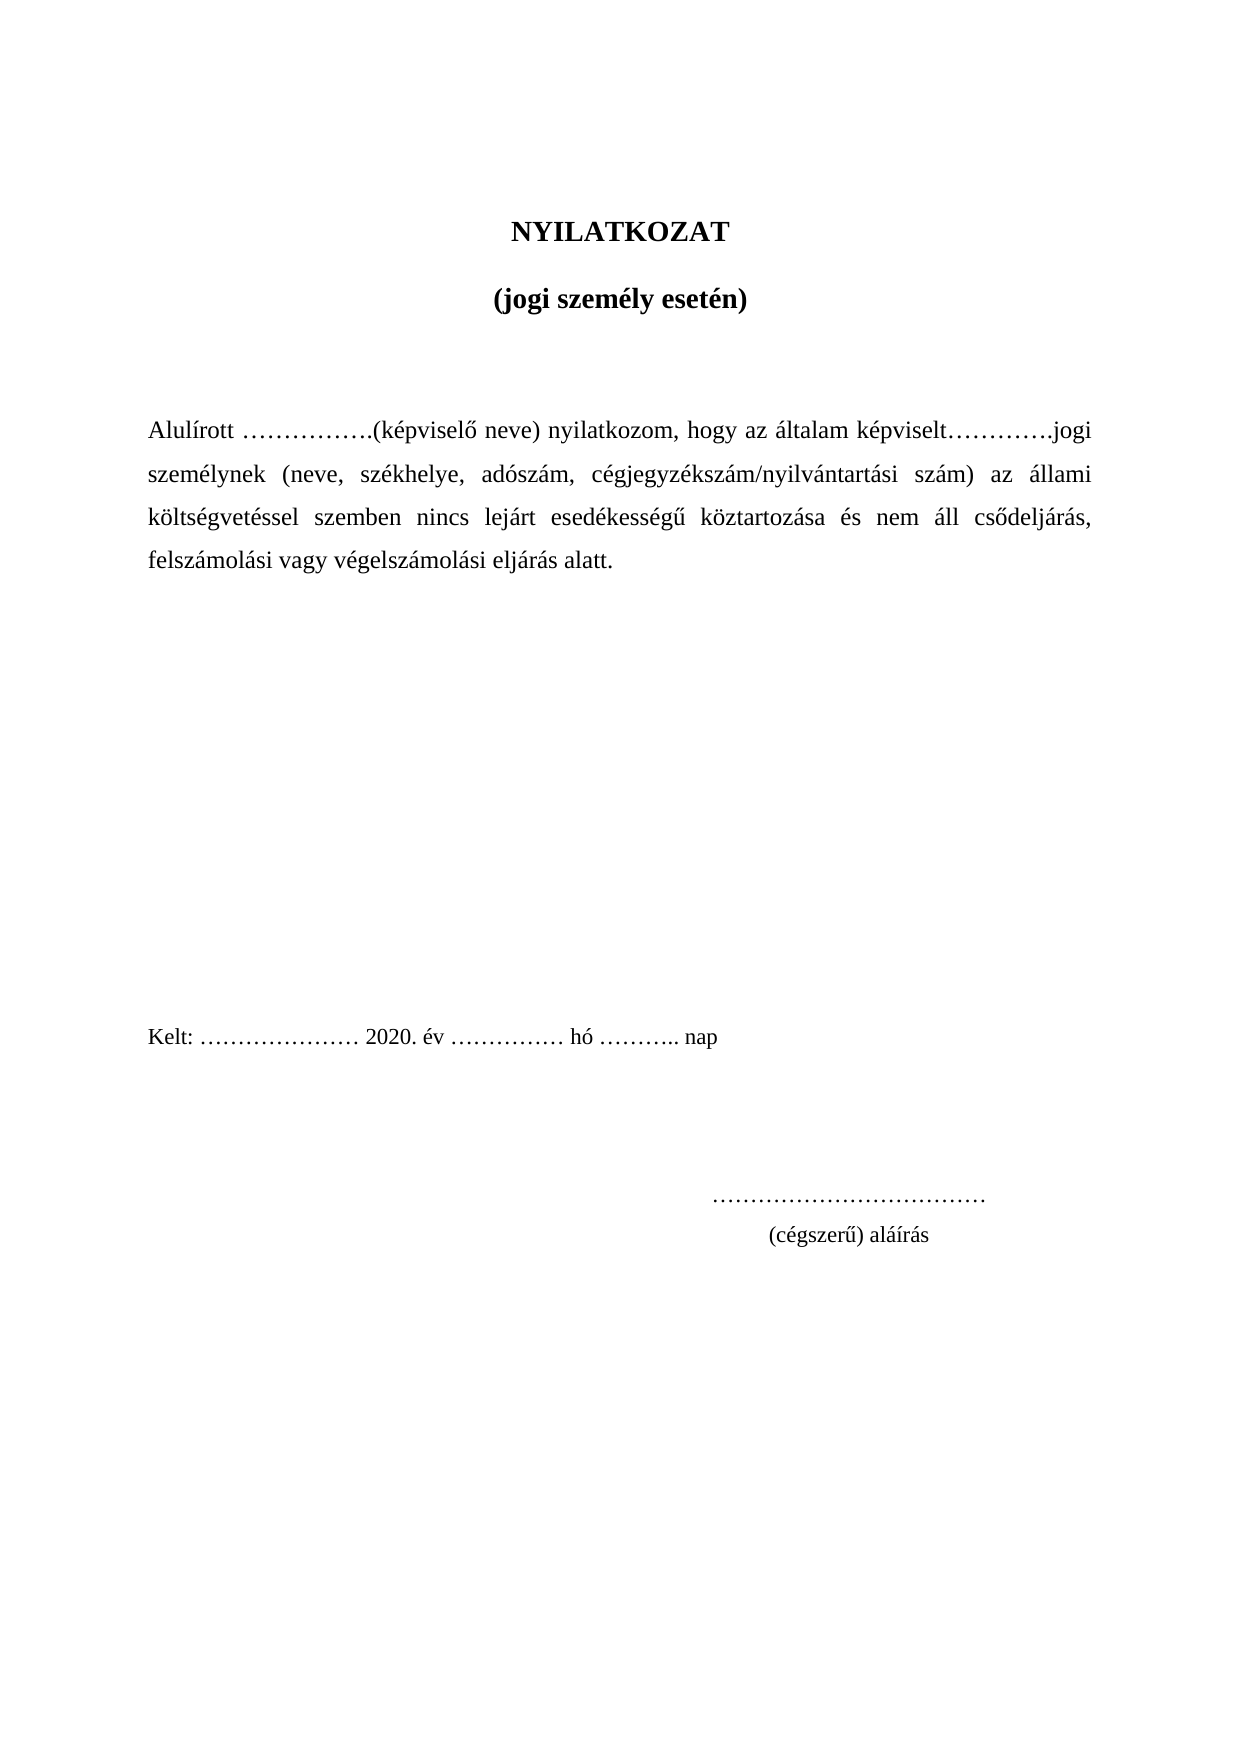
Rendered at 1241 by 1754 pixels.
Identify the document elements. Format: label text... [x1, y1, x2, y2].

table_cell (cégszerű) aláírás [598, 1221, 1100, 1260]
text (jogi személy esetén) [148, 282, 1093, 315]
text Kelt: ………………… 2020. év …………… hó ……….. nap [148, 1023, 1093, 1049]
table_header ……………………………… [598, 1181, 1100, 1221]
text NYILATKOZAT [148, 214, 1093, 248]
text Alulírott …………….(képviselő neve) nyilatkozom, hogy az általam képviselt………….jogi személynek (neve, székhelye, adószám, cégjegyzékszám/nyilvántartási szám) az állami költségvetéssel szemben nincs lejárt esedékességű köztartozása és nem áll csődeljárás, felszámolási vagy végelszámolási eljárás alatt. [148, 416, 1093, 574]
